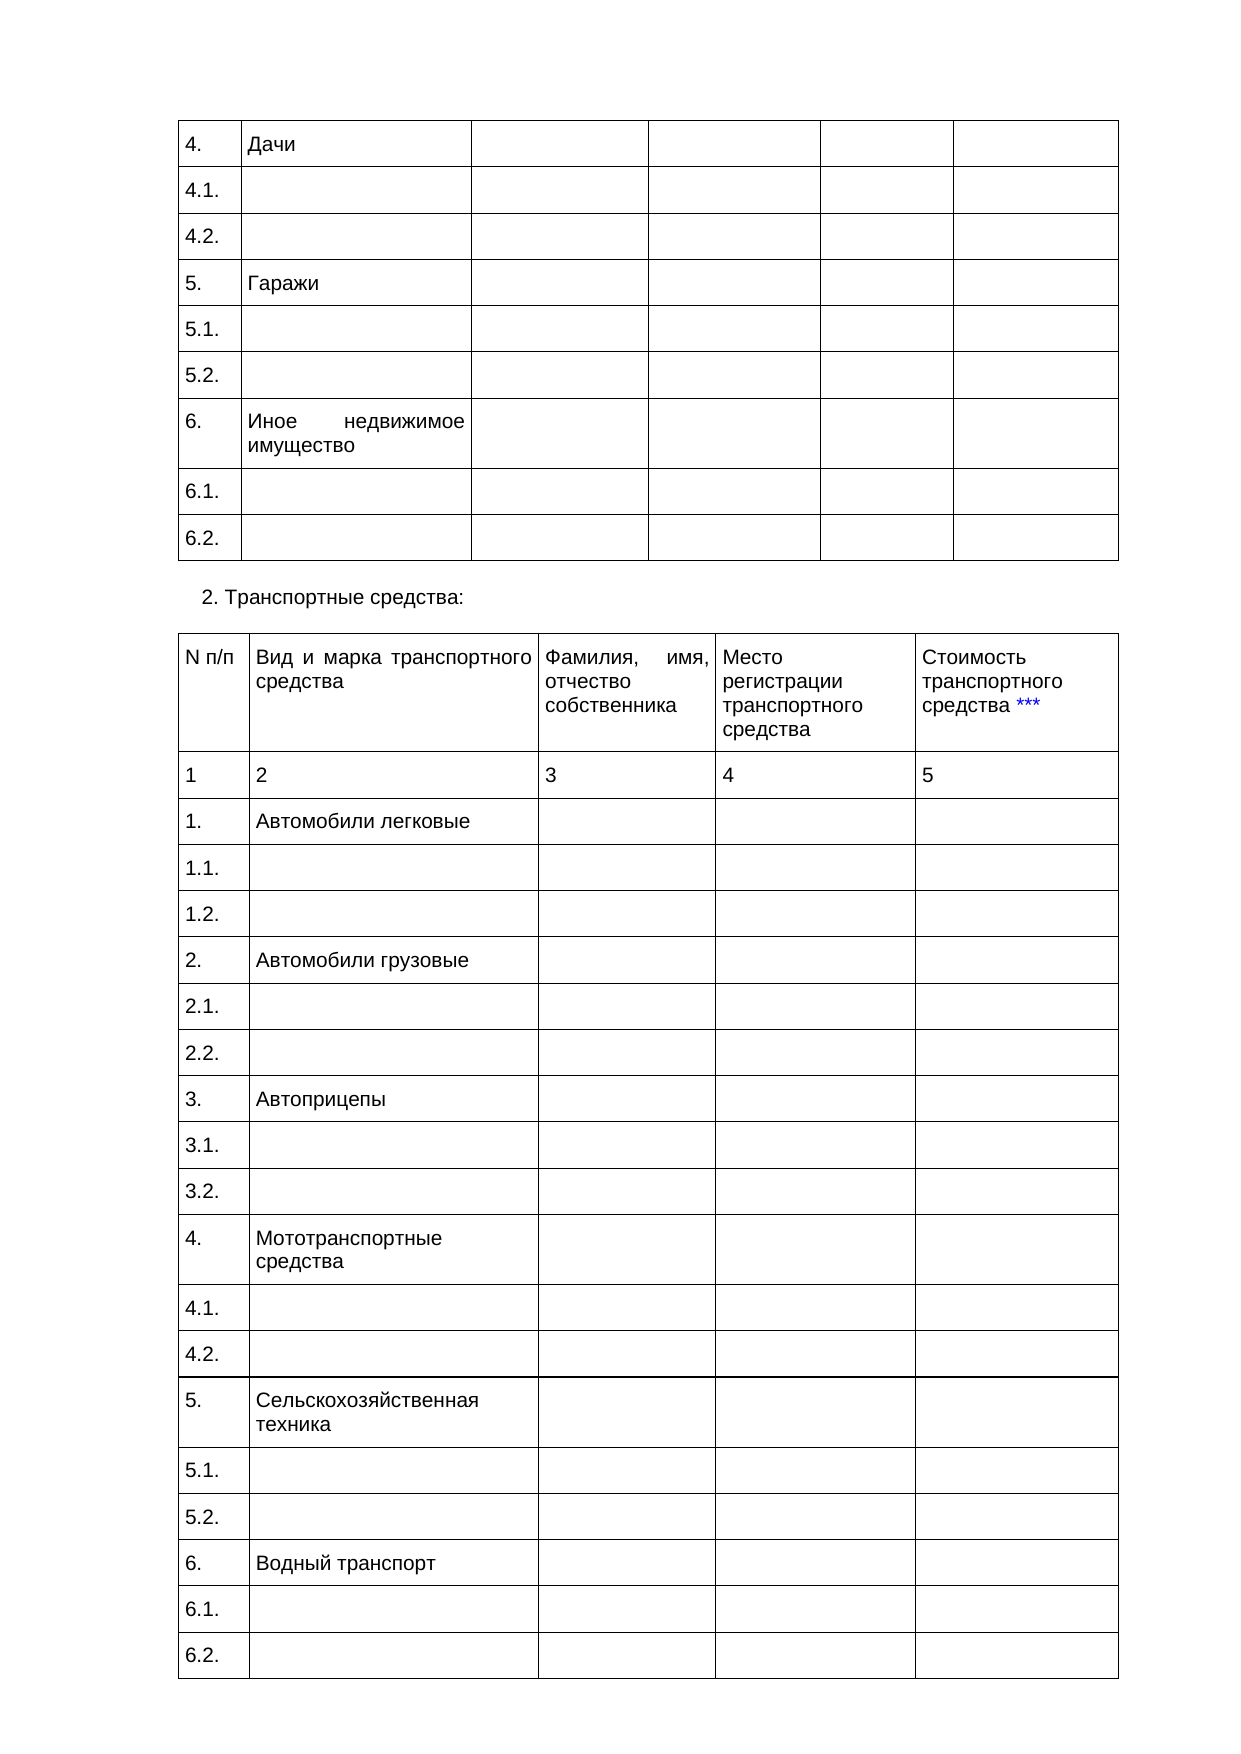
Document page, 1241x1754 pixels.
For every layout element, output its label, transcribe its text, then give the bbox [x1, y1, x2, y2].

table_cell 6.2. [179, 1633, 249, 1678]
table_cell [242, 214, 471, 259]
table_cell 4.1. [179, 1285, 249, 1330]
table_cell [539, 1633, 715, 1678]
table_cell [472, 399, 648, 468]
table_cell [250, 1169, 538, 1214]
table_cell [916, 1076, 1118, 1121]
table_cell [716, 1285, 915, 1330]
table_cell [539, 1285, 715, 1330]
table_cell [916, 1169, 1118, 1214]
table_cell [916, 799, 1118, 844]
table_cell [954, 306, 1118, 351]
table_cell 6. [179, 1540, 249, 1585]
table_cell [821, 214, 953, 259]
table_cell [954, 121, 1118, 166]
table_cell [250, 1331, 538, 1376]
table_cell [821, 515, 953, 560]
table_cell [539, 891, 715, 936]
table_cell [716, 1215, 915, 1284]
table_cell [242, 306, 471, 351]
table_cell [472, 306, 648, 351]
table_cell 6.2. [179, 515, 241, 560]
table_cell [539, 1169, 715, 1214]
table_cell [649, 260, 820, 305]
table_cell 4.2. [179, 214, 241, 259]
table_cell [954, 260, 1118, 305]
table_cell 2 [250, 752, 538, 797]
table_cell 3.1. [179, 1122, 249, 1167]
table_cell [916, 1448, 1118, 1493]
table_cell [649, 399, 820, 468]
table_cell [250, 1122, 538, 1167]
table_cell Гаражи [242, 260, 471, 305]
table_cell [954, 167, 1118, 212]
table_cell Иное недвижимое имущество [242, 399, 471, 468]
table_cell [472, 214, 648, 259]
table_cell [716, 1169, 915, 1214]
table_cell 4.1. [179, 167, 241, 212]
table_cell [649, 515, 820, 560]
table_cell 3. [179, 1076, 249, 1121]
table_header Стоимость транспортного средства *** [916, 634, 1118, 751]
table_cell 1 [179, 752, 249, 797]
table_cell [539, 1378, 715, 1447]
table_cell [472, 121, 648, 166]
text 2. Транспортные средства: [178, 585, 1152, 609]
table_cell 6.1. [179, 1586, 249, 1632]
table_header N п/п [179, 634, 249, 751]
table_cell [649, 214, 820, 259]
table_cell Водный транспорт [250, 1540, 538, 1585]
table_cell [539, 1030, 715, 1075]
table_cell [821, 121, 953, 166]
table_cell 6.1. [179, 469, 241, 514]
table_cell [472, 352, 648, 397]
table_cell [649, 352, 820, 397]
table_cell [649, 121, 820, 166]
table_cell 4 [716, 752, 915, 797]
table_cell 5. [179, 260, 241, 305]
table_cell [716, 891, 915, 936]
table_cell [716, 1378, 915, 1447]
table_header Фамилия, имя, отчество собственника [539, 634, 715, 751]
table_cell [716, 1586, 915, 1632]
table_cell Автомобили грузовые [250, 937, 538, 982]
table_cell 5.1. [179, 306, 241, 351]
table_cell [716, 845, 915, 890]
table_cell Сельскохозяйственная техника [250, 1378, 538, 1447]
table_cell [954, 352, 1118, 397]
table_cell [242, 352, 471, 397]
table_cell [716, 1633, 915, 1678]
table_cell [242, 469, 471, 514]
table_header Место регистрации транспортного средства [716, 634, 915, 751]
table_cell 4. [179, 1215, 249, 1284]
table_cell [649, 167, 820, 212]
table_cell [539, 1540, 715, 1585]
table_cell [916, 1215, 1118, 1284]
table_cell 2.1. [179, 984, 249, 1029]
table_cell [649, 469, 820, 514]
table_cell [250, 891, 538, 936]
table_cell [821, 469, 953, 514]
table_cell [916, 984, 1118, 1029]
table_cell 3.2. [179, 1169, 249, 1214]
table_cell 5.1. [179, 1448, 249, 1493]
table_cell 1.2. [179, 891, 249, 936]
table_cell [916, 937, 1118, 982]
table_cell [821, 399, 953, 468]
table_cell [821, 352, 953, 397]
table_cell 2. [179, 937, 249, 982]
table_cell [716, 1540, 915, 1585]
table_cell 5 [916, 752, 1118, 797]
table_cell [716, 799, 915, 844]
table_cell [716, 984, 915, 1029]
table_cell [539, 1215, 715, 1284]
table_cell [916, 1122, 1118, 1167]
table_cell [472, 469, 648, 514]
table_cell 4.2. [179, 1331, 249, 1376]
table_cell [539, 799, 715, 844]
table_cell [916, 1540, 1118, 1585]
table_cell 6. [179, 399, 241, 468]
table_cell [472, 515, 648, 560]
table_cell [916, 1494, 1118, 1539]
table_cell [250, 1586, 538, 1632]
table_cell [649, 306, 820, 351]
table_cell 1. [179, 799, 249, 844]
table_cell [716, 1331, 915, 1376]
table_cell 4. [179, 121, 241, 166]
table_cell [539, 984, 715, 1029]
table_cell Мототранспортные средства [250, 1215, 538, 1284]
table_cell [250, 1494, 538, 1539]
table_cell [539, 1448, 715, 1493]
table_cell [716, 1030, 915, 1075]
table_cell [539, 937, 715, 982]
table_cell 1.1. [179, 845, 249, 890]
table_cell [916, 845, 1118, 890]
table_cell [539, 845, 715, 890]
table_cell [472, 167, 648, 212]
table_cell [716, 1076, 915, 1121]
table_cell 5.2. [179, 1494, 249, 1539]
table_cell Автоприцепы [250, 1076, 538, 1121]
table_cell [954, 214, 1118, 259]
table_cell [539, 1494, 715, 1539]
table_cell [821, 167, 953, 212]
table_cell [250, 1633, 538, 1678]
table_cell [716, 937, 915, 982]
table_cell [916, 891, 1118, 936]
table_cell [954, 399, 1118, 468]
table_cell [916, 1331, 1118, 1376]
table_cell Дачи [242, 121, 471, 166]
table_cell [716, 1494, 915, 1539]
table_cell [539, 1122, 715, 1167]
table_cell [250, 1030, 538, 1075]
table_cell [472, 260, 648, 305]
table_cell [916, 1586, 1118, 1632]
table_cell Автомобили легковые [250, 799, 538, 844]
table_cell [539, 1331, 715, 1376]
table_cell 5. [179, 1378, 249, 1447]
table_cell [250, 1285, 538, 1330]
table_cell [242, 167, 471, 212]
table_cell [916, 1378, 1118, 1447]
table_cell [539, 1076, 715, 1121]
table_cell [716, 1448, 915, 1493]
table_cell [821, 306, 953, 351]
table_cell 3 [539, 752, 715, 797]
table_cell [916, 1633, 1118, 1678]
table_cell [716, 1122, 915, 1167]
table_cell [916, 1030, 1118, 1075]
table_cell [242, 515, 471, 560]
table_cell 5.2. [179, 352, 241, 397]
table_cell [821, 260, 953, 305]
table_cell [250, 1448, 538, 1493]
table_cell [954, 469, 1118, 514]
table_cell [539, 1586, 715, 1632]
table_cell [250, 984, 538, 1029]
table_cell [250, 845, 538, 890]
table_cell [954, 515, 1118, 560]
table_cell 2.2. [179, 1030, 249, 1075]
table_cell [916, 1285, 1118, 1330]
table_header Вид и марка транспортного средства [250, 634, 538, 751]
